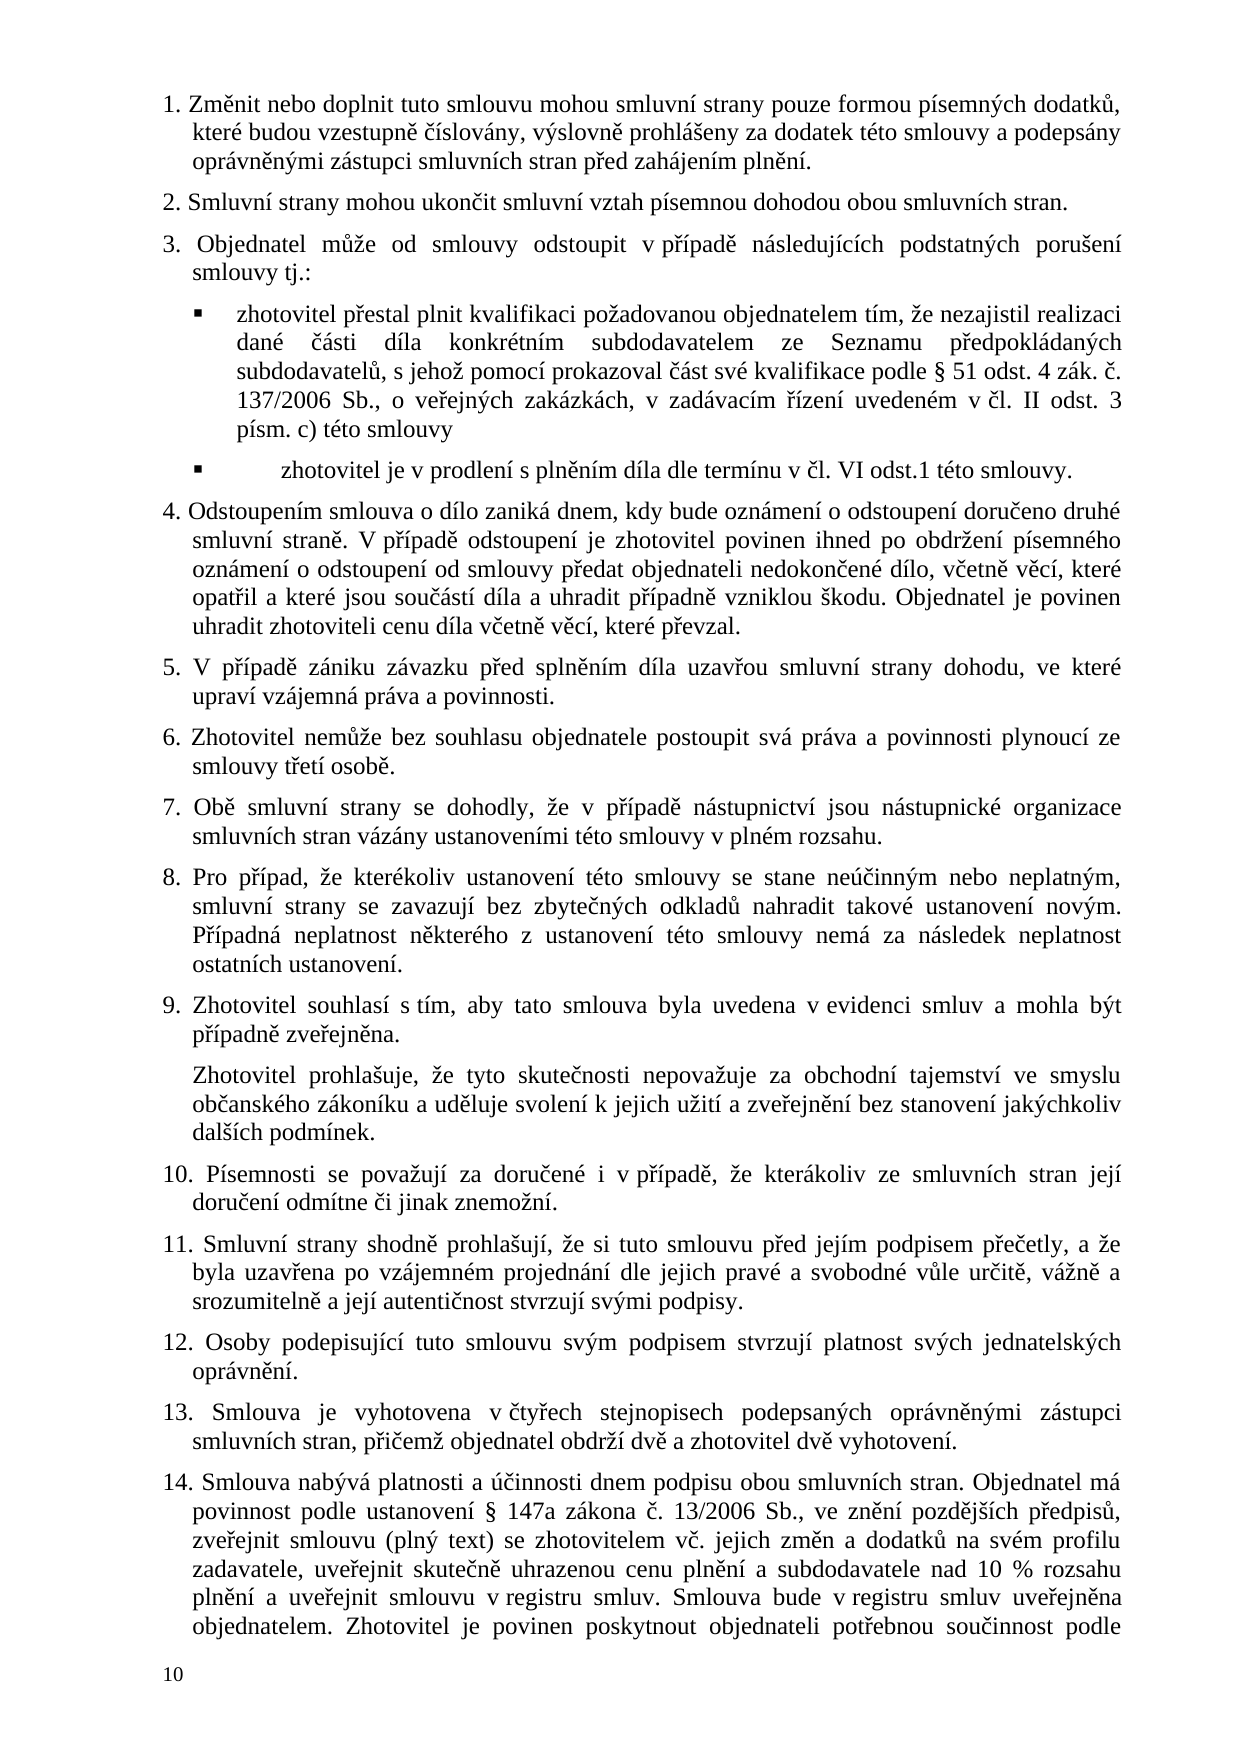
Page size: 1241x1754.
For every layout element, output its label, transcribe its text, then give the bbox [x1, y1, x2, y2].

text 3. Objednatel může od smlouvy odstoupit v případě následujících podstatných porušení smlouvy tj.: [162, 229, 1122, 286]
text 12. Osoby podepisující tuto smlouvu svým podpisem stvrzují platnost svých jednatelských oprávnění. [162, 1327, 1122, 1385]
text 9. Zhotovitel souhlasí s tím, aby tato smlouva byla uvedena v evidenci smluv a mohla být případně zveřejněna. [162, 990, 1122, 1047]
text 6. Zhotovitel nemůže bez souhlasu objednatele postoupit svá práva a povinnosti plynoucí ze smlouvy třetí osobě. [162, 722, 1122, 780]
text 8. Pro případ, že kterékoliv ustanovení této smlouvy se stane neúčinným nebo neplatným, smluvní strany se zavazují bez zbytečných odkladů nahradit takové ustanovení novým. Případná neplatnost některého z ustanovení této smlouvy nemá za následek neplatnost ostatních ustanovení. [162, 862, 1122, 977]
list zhotovitel je v prodlení s plněním díla dle termínu v čl. VI odst.1 této smlouvy. [192, 455, 1122, 484]
text 4. Odstoupením smlouva o dílo zaniká dnem, kdy bude oznámení o odstoupení doručeno druhé smluvní straně. V případě odstoupení je zhotovitel povinen ihned po obdržení písemného oznámení o odstoupení od smlouvy předat objednateli nedokončené dílo, včetně věcí, které opatřil a které jsou součástí díla a uhradit případně vzniklou škodu. Objednatel je povinen uhradit zhotoviteli cenu díla včetně věcí, které převzal. [162, 496, 1122, 640]
text 10. Písemnosti se považují za doručené i v případě, že kterákoliv ze smluvních stran její doručení odmítne či jinak znemožní. [162, 1159, 1122, 1216]
text 13. Smlouva je vyhotovena v čtyřech stejnopisech podepsaných oprávněnými zástupci smluvních stran, přičemž objednatel obdrží dvě a zhotovitel dvě vyhotovení. [162, 1397, 1122, 1455]
text 5. V případě zániku závazku před splněním díla uzavřou smluvní strany dohodu, ve které upraví vzájemná práva a povinnosti. [162, 652, 1122, 710]
text Zhotovitel prohlašuje, že tyto skutečnosti nepovažuje za obchodní tajemství ve smyslu občanského zákoníku a uděluje svolení k jejich užití a zveřejnění bez stanovení jakýchkoliv dalších podmínek. [192, 1060, 1122, 1146]
text 7. Obě smluvní strany se dohodly, že v případě nástupnictví jsou nástupnické organizace smluvních stran vázány ustanoveními této smlouvy v plném rozsahu. [162, 792, 1122, 850]
text 11. Smluvní strany shodně prohlašují, že si tuto smlouvu před jejím podpisem přečetly, a že byla uzavřena po vzájemném projednání dle jejich pravé a svobodné vůle určitě, vážně a srozumitelně a její autentičnost stvrzují svými podpisy. [162, 1229, 1122, 1315]
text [162, 1467, 1122, 1640]
list zhotovitel přestal plnit kvalifikaci požadovanou objednatelem tím, že nezajistil realizaci dané části díla konkrétním subdodavatelem ze Seznamu předpokládaných subdodavatelů, s jehož pomocí prokazoval část své kvalifikace podle § 51 odst. 4 zák. č. 137/2006 Sb., o veřejných zakázkách, v zadávacím řízení uvedeném v čl. II odst. 3 písm. c) této smlouvy [192, 299, 1122, 442]
text 1. Změnit nebo doplnit tuto smlouvu mohou smluvní strany pouze formou písemných dodatků, které budou vzestupně číslovány, výslovně prohlášeny za dodatek této smlouvy a podepsány oprávněnými zástupci smluvních stran před zahájením plnění. [162, 89, 1122, 175]
text 2. Smluvní strany mohou ukončit smluvní vztah písemnou dohodou obou smluvních stran. [162, 187, 1122, 216]
